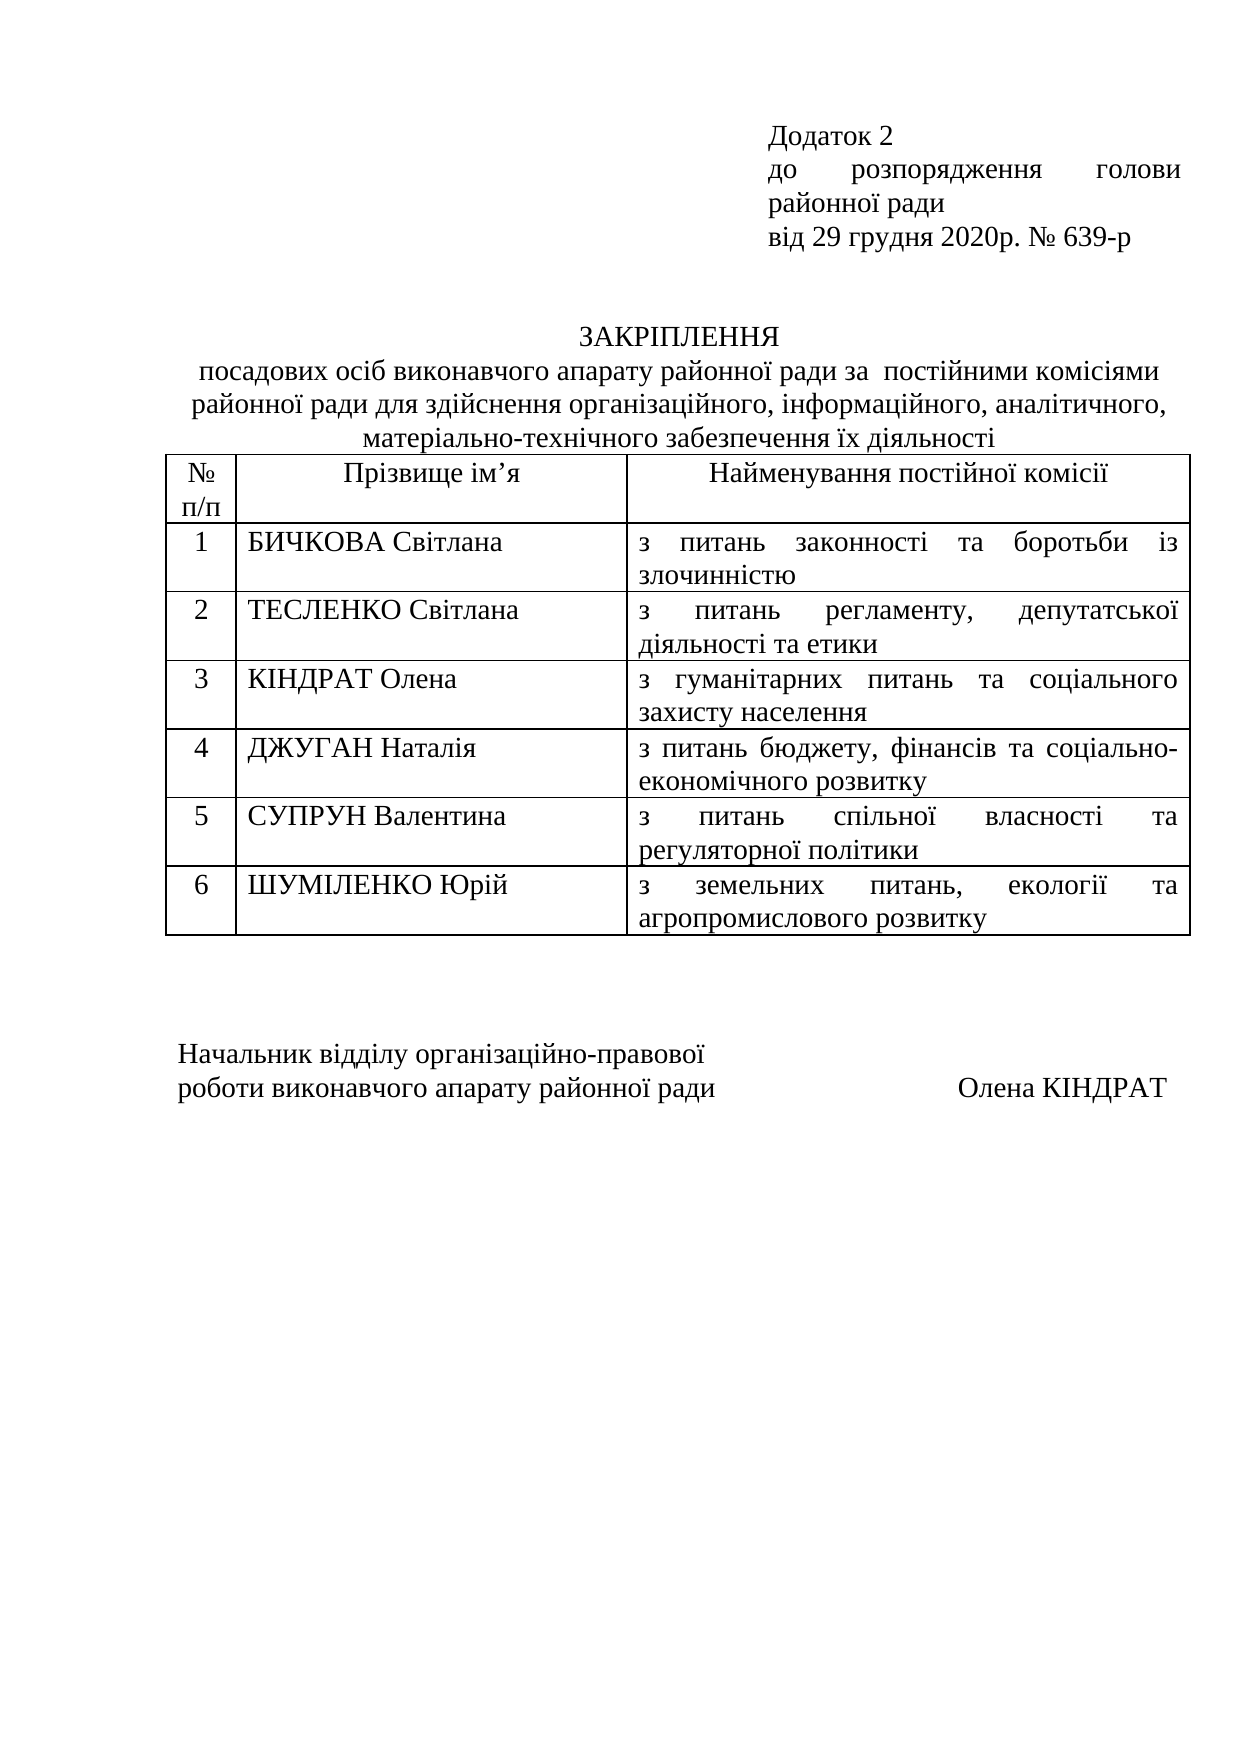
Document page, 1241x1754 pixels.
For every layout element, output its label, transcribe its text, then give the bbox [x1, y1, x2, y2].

table_cell з питань законності та боротьби із злочинністю [628, 524, 1189, 591]
table_cell 1 [167, 524, 235, 591]
table_cell 2 [167, 592, 235, 659]
table_cell КІНДРАТ Олена [237, 661, 626, 728]
text Додаток 2 [768, 118, 1181, 152]
text від 29 грудня 2020р. № 639-р [768, 219, 1181, 252]
table_cell з земельних питань, екології та агропромислового розвитку [628, 867, 1189, 934]
table_cell з гуманітарних питань та соціального захисту населення [628, 661, 1189, 728]
table_cell з питань регламенту, депутатської діяльності та етики [628, 592, 1189, 659]
table_header № п/п [167, 455, 235, 522]
table_cell ШУМІЛЕНКО Юрій [237, 867, 626, 934]
table_cell ТЕСЛЕНКО Світлана [237, 592, 626, 659]
table_header Найменування постійної комісії [628, 455, 1189, 522]
table_cell 6 [167, 867, 235, 934]
table_cell СУПРУН Валентина [237, 798, 626, 865]
table_cell 3 [167, 661, 235, 728]
text до розпорядження голови районної ради [768, 152, 1181, 219]
text роботи виконавчого апарату районної ради Олена КІНДРАТ [177, 1070, 1181, 1103]
table_cell 5 [167, 798, 235, 865]
table_header Прізвище ім’я [237, 455, 626, 522]
text Начальник відділу організаційно-правової [177, 1036, 1181, 1070]
table_cell з питань бюджету, фінансів та соціально-економічного розвитку [628, 730, 1189, 797]
table_cell БИЧКОВА Світлана [237, 524, 626, 591]
text ЗАКРІПЛЕННЯ [177, 319, 1181, 353]
table_cell з питань спільної власності та регуляторної політики [628, 798, 1189, 865]
table_cell ДЖУГАН Наталія [237, 730, 626, 797]
table_cell 4 [167, 730, 235, 797]
text посадових осіб виконавчого апарату районної ради за постійними комісіями районної ради для здійснення організаційного, інформаційного, аналітичного, матеріально-технічного забезпечення їх діяльності [177, 353, 1181, 453]
